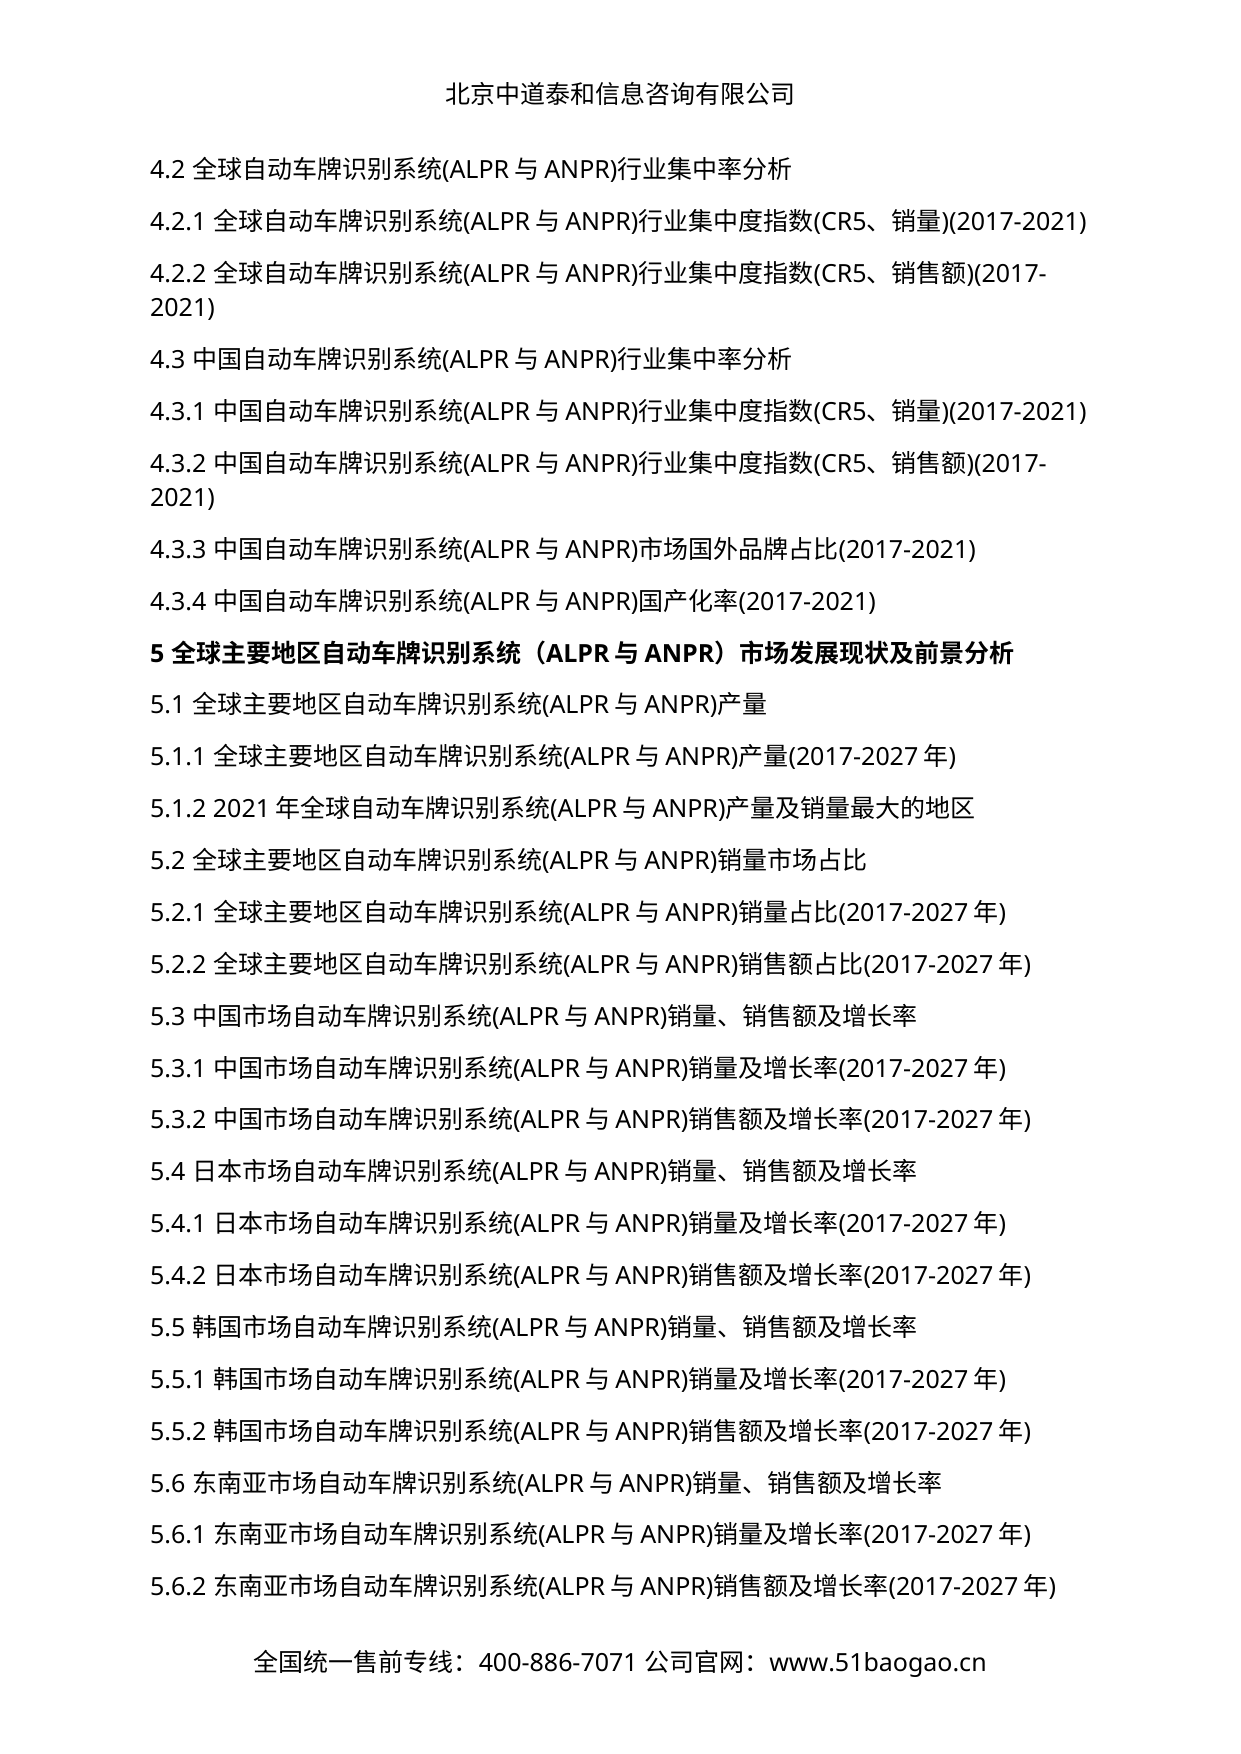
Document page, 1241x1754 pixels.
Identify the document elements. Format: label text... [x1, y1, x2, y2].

text 5.1.1 全球主要地区自动车牌识别系统(ALPR与ANPR)产量(2017-2027年) [150, 737, 1090, 773]
text 5.4 日本市场自动车牌识别系统(ALPR与ANPR)销量、销售额及增长率 [150, 1152, 1090, 1188]
text 5.1.2 2021年全球自动车牌识别系统(ALPR与ANPR)产量及销量最大的地区 [150, 789, 1090, 825]
text 4.3.1 中国自动车牌识别系统(ALPR与ANPR)行业集中度指数(CR5、销量)(2017-2021) [150, 392, 1090, 428]
text 5.5.1 韩国市场自动车牌识别系统(ALPR与ANPR)销量及增长率(2017-2027年) [150, 1359, 1090, 1396]
text 4.3.2 中国自动车牌识别系统(ALPR与ANPR)行业集中度指数(CR5、销售额)(2017-2021) [150, 443, 1090, 514]
text 5 全球主要地区自动车牌识别系统（ALPR与ANPR）市场发展现状及前景分析 [150, 633, 1090, 669]
text 5.2.2 全球主要地区自动车牌识别系统(ALPR与ANPR)销售额占比(2017-2027年) [150, 944, 1090, 981]
text 5.2 全球主要地区自动车牌识别系统(ALPR与ANPR)销量市场占比 [150, 841, 1090, 877]
text 5.4.2 日本市场自动车牌识别系统(ALPR与ANPR)销售额及增长率(2017-2027年) [150, 1256, 1090, 1292]
text 5.3 中国市场自动车牌识别系统(ALPR与ANPR)销量、销售额及增长率 [150, 996, 1090, 1032]
text 4.3.3 中国自动车牌识别系统(ALPR与ANPR)市场国外品牌占比(2017-2021) [150, 529, 1090, 566]
text 4.3 中国自动车牌识别系统(ALPR与ANPR)行业集中率分析 [150, 340, 1090, 376]
text 5.6.1 东南亚市场自动车牌识别系统(ALPR与ANPR)销量及增长率(2017-2027年) [150, 1515, 1090, 1551]
text 5.5.2 韩国市场自动车牌识别系统(ALPR与ANPR)销售额及增长率(2017-2027年) [150, 1411, 1090, 1447]
text 5.3.1 中国市场自动车牌识别系统(ALPR与ANPR)销量及增长率(2017-2027年) [150, 1048, 1090, 1084]
text 4.2.2 全球自动车牌识别系统(ALPR与ANPR)行业集中度指数(CR5、销售额)(2017-2021) [150, 254, 1090, 324]
text 4.2 全球自动车牌识别系统(ALPR与ANPR)行业集中率分析 [150, 150, 1090, 186]
text 5.5 韩国市场自动车牌识别系统(ALPR与ANPR)销量、销售额及增长率 [150, 1307, 1090, 1344]
text 5.6 东南亚市场自动车牌识别系统(ALPR与ANPR)销量、销售额及增长率 [150, 1463, 1090, 1499]
text 5.3.2 中国市场自动车牌识别系统(ALPR与ANPR)销售额及增长率(2017-2027年) [150, 1100, 1090, 1136]
text 5.4.1 日本市场自动车牌识别系统(ALPR与ANPR)销量及增长率(2017-2027年) [150, 1204, 1090, 1240]
text 4.2.1 全球自动车牌识别系统(ALPR与ANPR)行业集中度指数(CR5、销量)(2017-2021) [150, 202, 1090, 238]
text 5.6.2 东南亚市场自动车牌识别系统(ALPR与ANPR)销售额及增长率(2017-2027年) [150, 1567, 1090, 1603]
text 5.1 全球主要地区自动车牌识别系统(ALPR与ANPR)产量 [150, 685, 1090, 721]
text 4.3.4 中国自动车牌识别系统(ALPR与ANPR)国产化率(2017-2021) [150, 581, 1090, 617]
text 5.2.1 全球主要地区自动车牌识别系统(ALPR与ANPR)销量占比(2017-2027年) [150, 892, 1090, 929]
